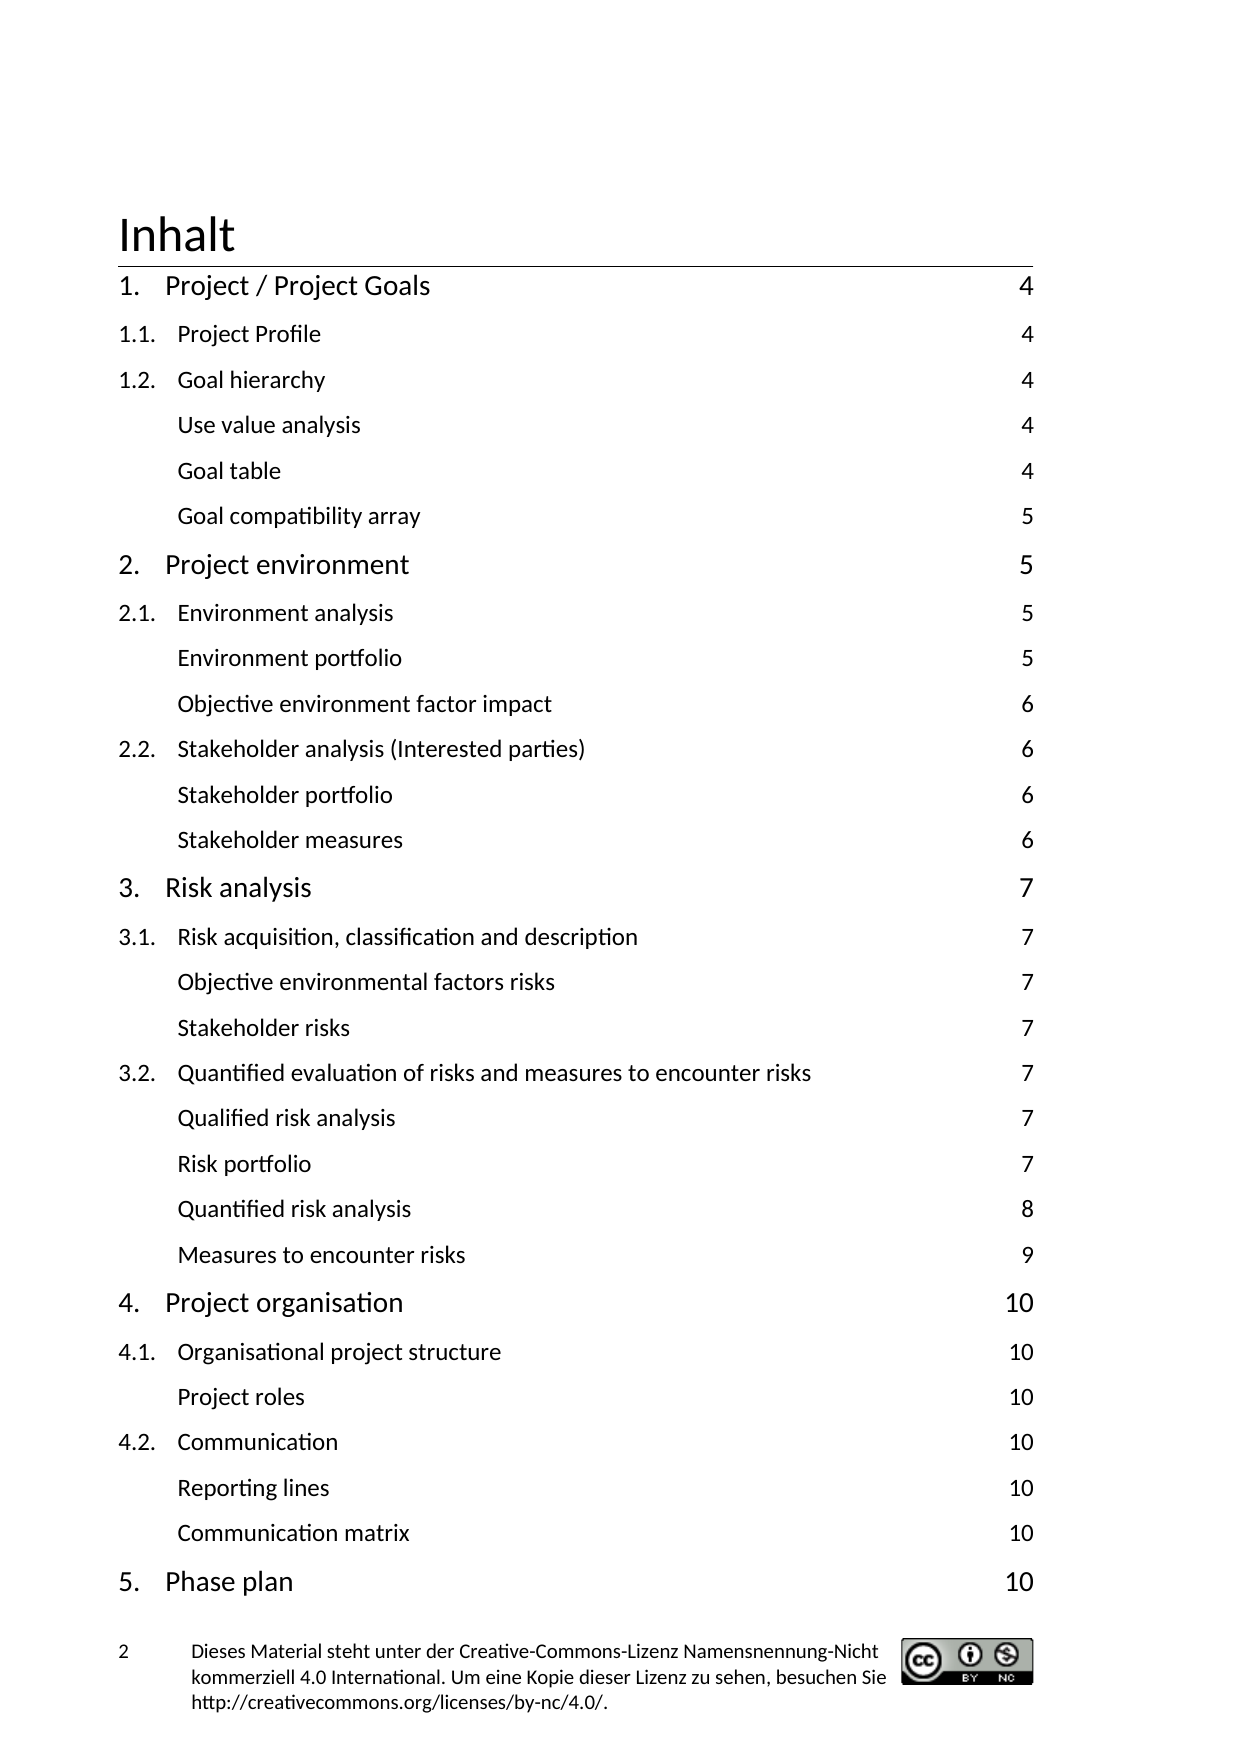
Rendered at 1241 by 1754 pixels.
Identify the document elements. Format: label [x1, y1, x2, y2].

picture [901, 1638, 1034, 1685]
